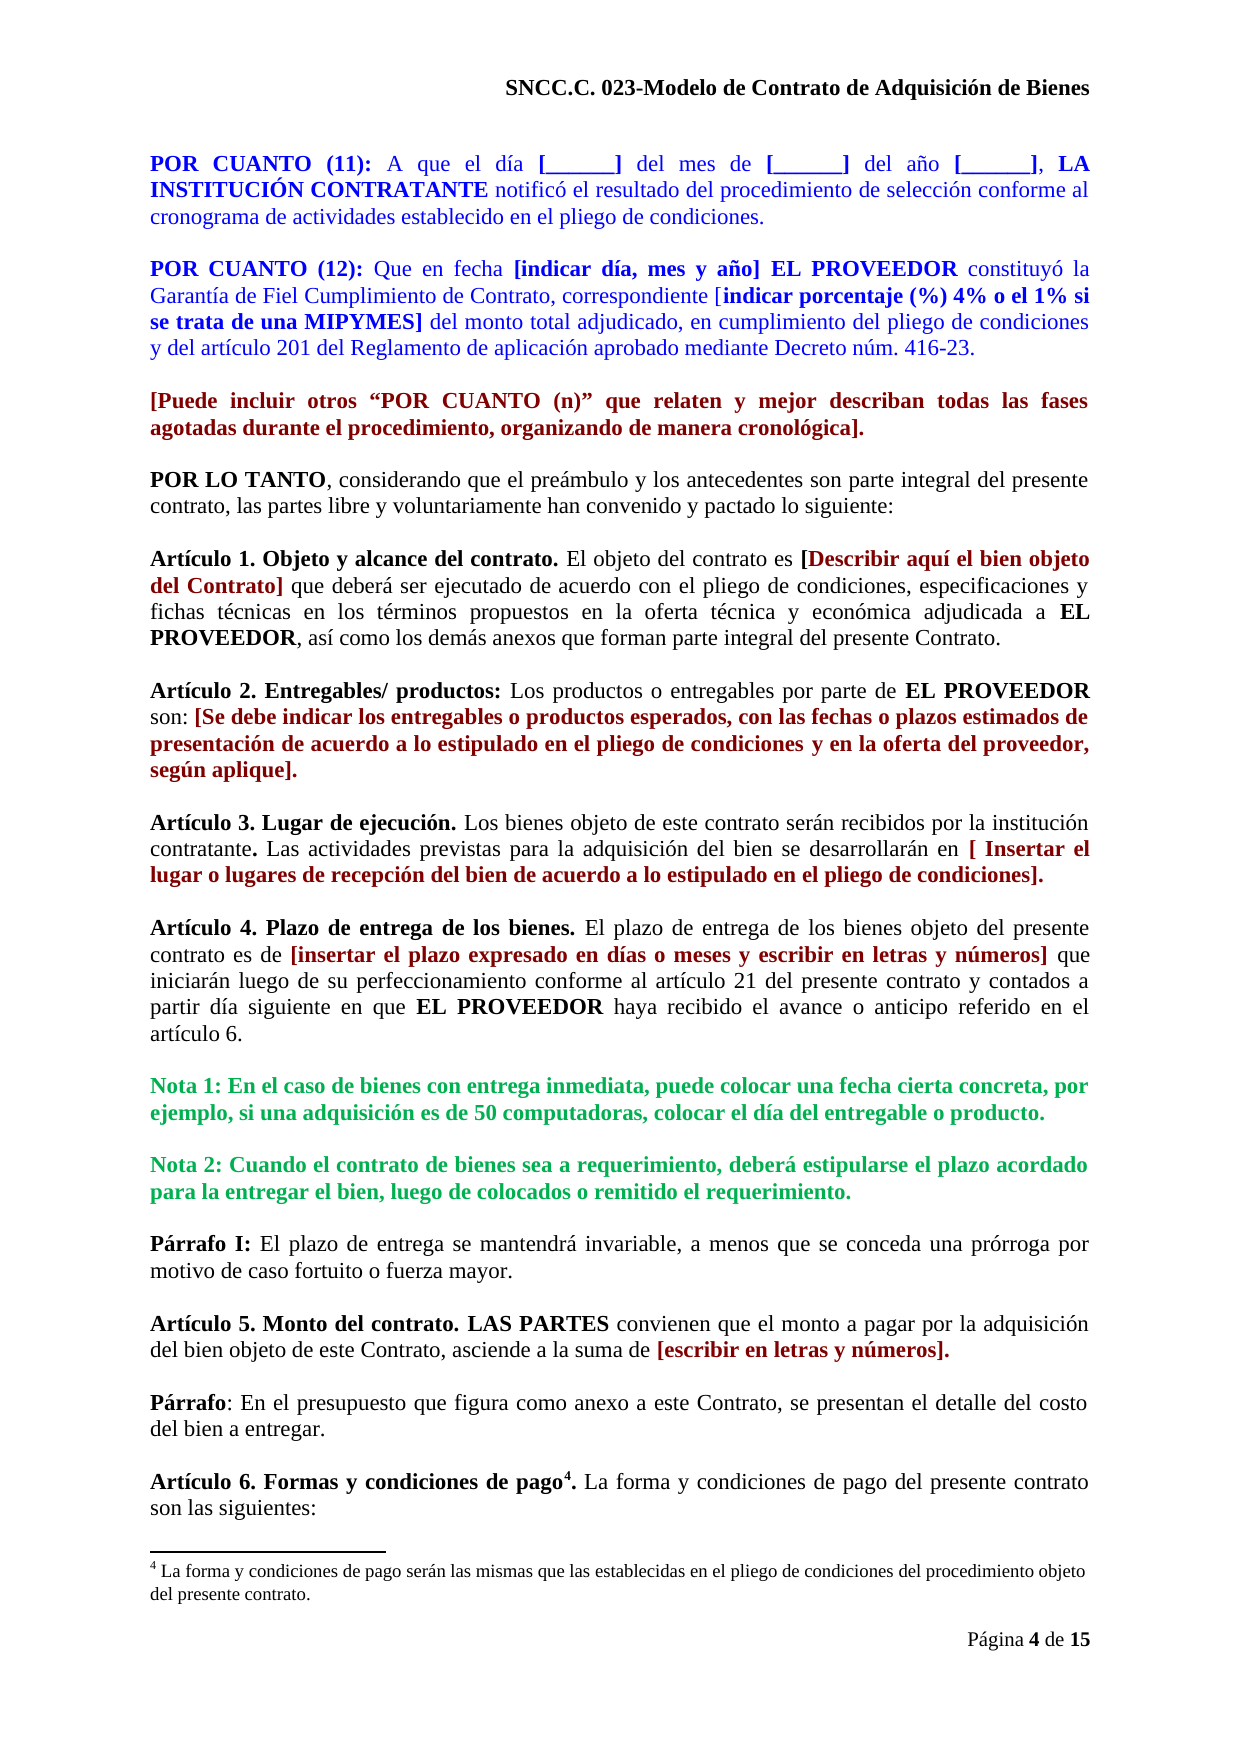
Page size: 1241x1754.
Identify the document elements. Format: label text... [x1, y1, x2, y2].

text Nota 1: En el caso de bienes con entrega inmediata, puede colocar una fecha cierta concreta, por ejemplo, si una adquisición es de 50 computadoras, colocar el día del entregable o producto. [150, 1072, 1090, 1125]
text Párrafo I: El plazo de entrega se mantendrá invariable, a menos que se conceda una prórroga por motivo de caso fortuito o fuerza mayor. [150, 1231, 1090, 1283]
text [Puede incluir otros “POR CUANTO (n)” que relaten y mejor describan todas las fases agotadas durante el procedimiento, organizando de manera cronológica]. [150, 387, 1090, 440]
text Nota 2: Cuando el contrato de bienes sea a requerimiento, deberá estipularse el plazo acordado para la entregar el bien, luego de colocados o remitido el requerimiento. [150, 1151, 1090, 1204]
text Artículo 5. Monto del contrato. LAS PARTES convienen que el monto a pagar por la adquisición del bien objeto de este Contrato, asciende a la suma de [escribir en letras y números]. [150, 1309, 1090, 1362]
text Artículo 6. Formas y condiciones de pago. La forma y condiciones de pago del presente contrato son las siguientes: [150, 1468, 1090, 1520]
text POR CUANTO (12): Que en fecha [indicar día, mes y año] EL PROVEEDOR constituyó la Garantía de Fiel Cumplimiento de Contrato, correspondiente [indicar porcentaje (%) 4% o el 1% si se trata de una MIPYMES] del monto total adjudicado, en cumplimiento del pliego de condiciones y del artículo 201 del Reglamento de aplicación aprobado mediante Decreto núm. 416-23. [150, 255, 1090, 361]
text Artículo 1. Objeto y alcance del contrato. El objeto del contrato es [Describir aquí el bien objeto del Contrato] que deberá ser ejecutado de acuerdo con el pliego de condiciones, especificaciones y fichas técnicas en los términos propuestos en la oferta técnica y económica adjudicada a EL PROVEEDOR, así como los demás anexos que forman parte integral del presente Contrato. [150, 545, 1090, 651]
text Artículo 3. Lugar de ejecución. Los bienes objeto de este contrato serán recibidos por la institución contratante. Las actividades previstas para la adquisición del bien se desarrollarán en [ Insertar el lugar o lugares de recepción del bien de acuerdo a lo estipulado en el pliego de condiciones]. [150, 809, 1090, 888]
text Artículo 2. Entregables/ productos: Los productos o entregables por parte de EL PROVEEDOR son: [Se debe indicar los entregables o productos esperados, con las fechas o plazos estimados de presentación de acuerdo a lo estipulado en el pliego de condiciones y en la oferta del proveedor, según aplique]. [150, 677, 1090, 782]
text POR LO TANTO, considerando que el preámbulo y los antecedentes son parte integral del presente contrato, las partes libre y voluntariamente han convenido y pactado lo siguiente: [150, 466, 1090, 519]
text POR CUANTO (11): A que el día [______] del mes de [______] del año [______], LA INSTITUCIÓN CONTRATANTE notificó el resultado del procedimiento de selección conforme al cronograma de actividades establecido en el pliego de condiciones. [150, 150, 1090, 229]
text Artículo 4. Plazo de entrega de los bienes. El plazo de entrega de los bienes objeto del presente contrato es de [insertar el plazo expresado en días o meses y escribir en letras y números] que iniciarán luego de su perfeccionamiento conforme al artículo 21 del presente contrato y contados a partir día siguiente en que EL PROVEEDOR haya recibido el avance o anticipo referido en el artículo 6. [150, 914, 1090, 1046]
text Párrafo: En el presupuesto que figura como anexo a este Contrato, se presentan el detalle del costo del bien a entregar. [150, 1389, 1090, 1441]
